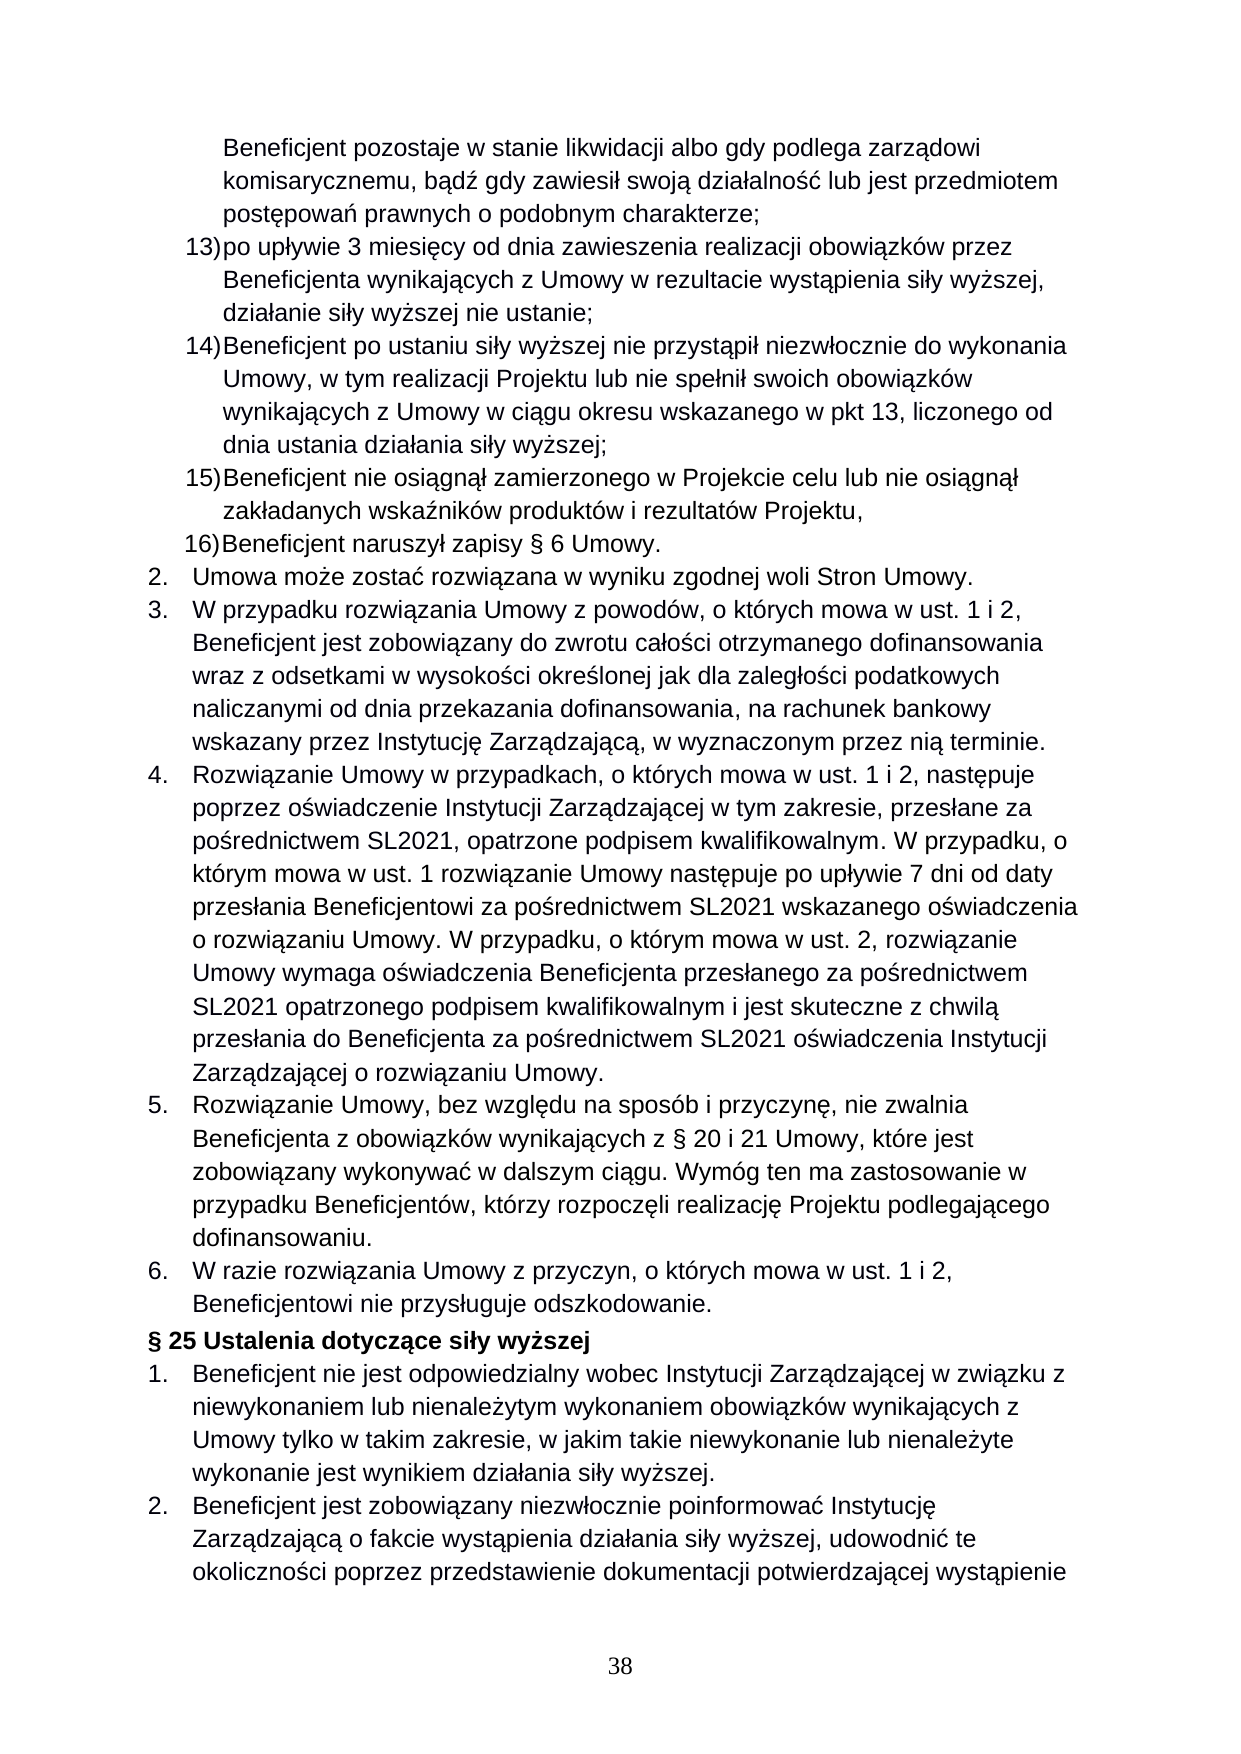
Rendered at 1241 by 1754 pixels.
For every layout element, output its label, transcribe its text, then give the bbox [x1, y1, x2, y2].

list Beneficjent po ustaniu siły wyższej nie przystąpił niezwłocznie do wykonania Umowy, w tym realizacji Projektu lub nie spełnił swoich obowiązków wynikających z Umowy w ciągu okresu wskazanego w pkt 13, liczonego od dnia ustania działania siły wyższej; [185, 331, 1093, 459]
list po upływie 3 miesięcy od dnia zawieszenia realizacji obowiązków przez Beneficjenta wynikających z Umowy w rezultacie wystąpienia siły wyższej, działanie siły wyższej nie ustanie; [185, 232, 1093, 327]
list W przypadku rozwiązania Umowy z powodów, o których mowa w ust. 1 i 2, Beneficjent jest zobowiązany do zwrotu całości otrzymanego dofinansowania wraz z odsetkami w wysokości określonej jak dla zaległości podatkowych naliczanymi od dnia przekazania dofinansowania, na rachunek bankowy wskazany przez Instytucję Zarządzającą, w wyznaczonym przez nią terminie. [148, 595, 1093, 756]
list Beneficjent nie osiągnął zamierzonego w Projekcie celu lub nie osiągnął zakładanych wskaźników produktów i rezultatów Projektu, [185, 463, 1093, 525]
list W razie rozwiązania Umowy z przyczyn, o których mowa w ust. 1 i 2, Beneficjentowi nie przysługuje odszkodowanie. [148, 1256, 1093, 1317]
list Beneficjent naruszył zapisy § 6 Umowy. [184, 529, 1093, 558]
subtitle § 25 Ustalenia dotyczące siły wyższej [148, 1326, 1093, 1354]
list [148, 1491, 1093, 1586]
list Rozwiązanie Umowy w przypadkach, o których mowa w ust. 1 i 2, następuje poprzez oświadczenie Instytucji Zarządzającej w tym zakresie, przesłane za pośrednictwem SL2021, opatrzone podpisem kwalifikowalnym. W przypadku, o którym mowa w ust. 1 rozwiązanie Umowy następuje po upływie 7 dni od daty przesłania Beneficjentowi za pośrednictwem SL2021 wskazanego oświadczenia o rozwiązaniu Umowy. W przypadku, o którym mowa w ust. 2, rozwiązanie Umowy wymaga oświadczenia Beneficjenta przesłanego za pośrednictwem SL2021 opatrzonego podpisem kwalifikowalnym i jest skuteczne z chwilą przesłania do Beneficjenta za pośrednictwem SL2021 oświadczenia Instytucji Zarządzającej o rozwiązaniu Umowy. [148, 760, 1093, 1086]
list Umowa może zostać rozwiązana w wyniku zgodnej woli Stron Umowy. [148, 562, 1093, 591]
list Beneficjent nie jest odpowiedzialny wobec Instytucji Zarządzającej w związku z niewykonaniem lub nienależytym wykonaniem obowiązków wynikających z Umowy tylko w takim zakresie, w jakim takie niewykonanie lub nienależyte wykonanie jest wynikiem działania siły wyższej. [148, 1359, 1093, 1487]
list Rozwiązanie Umowy, bez względu na sposób i przyczynę, nie zwalnia Beneficjenta z obowiązków wynikających z § 20 i 21 Umowy, które jest zobowiązany wykonywać w dalszym ciągu. Wymóg ten ma zastosowanie w przypadku Beneficjentów, którzy rozpoczęli realizację Projektu podlegającego dofinansowaniu. [148, 1091, 1093, 1251]
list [185, 133, 1093, 228]
